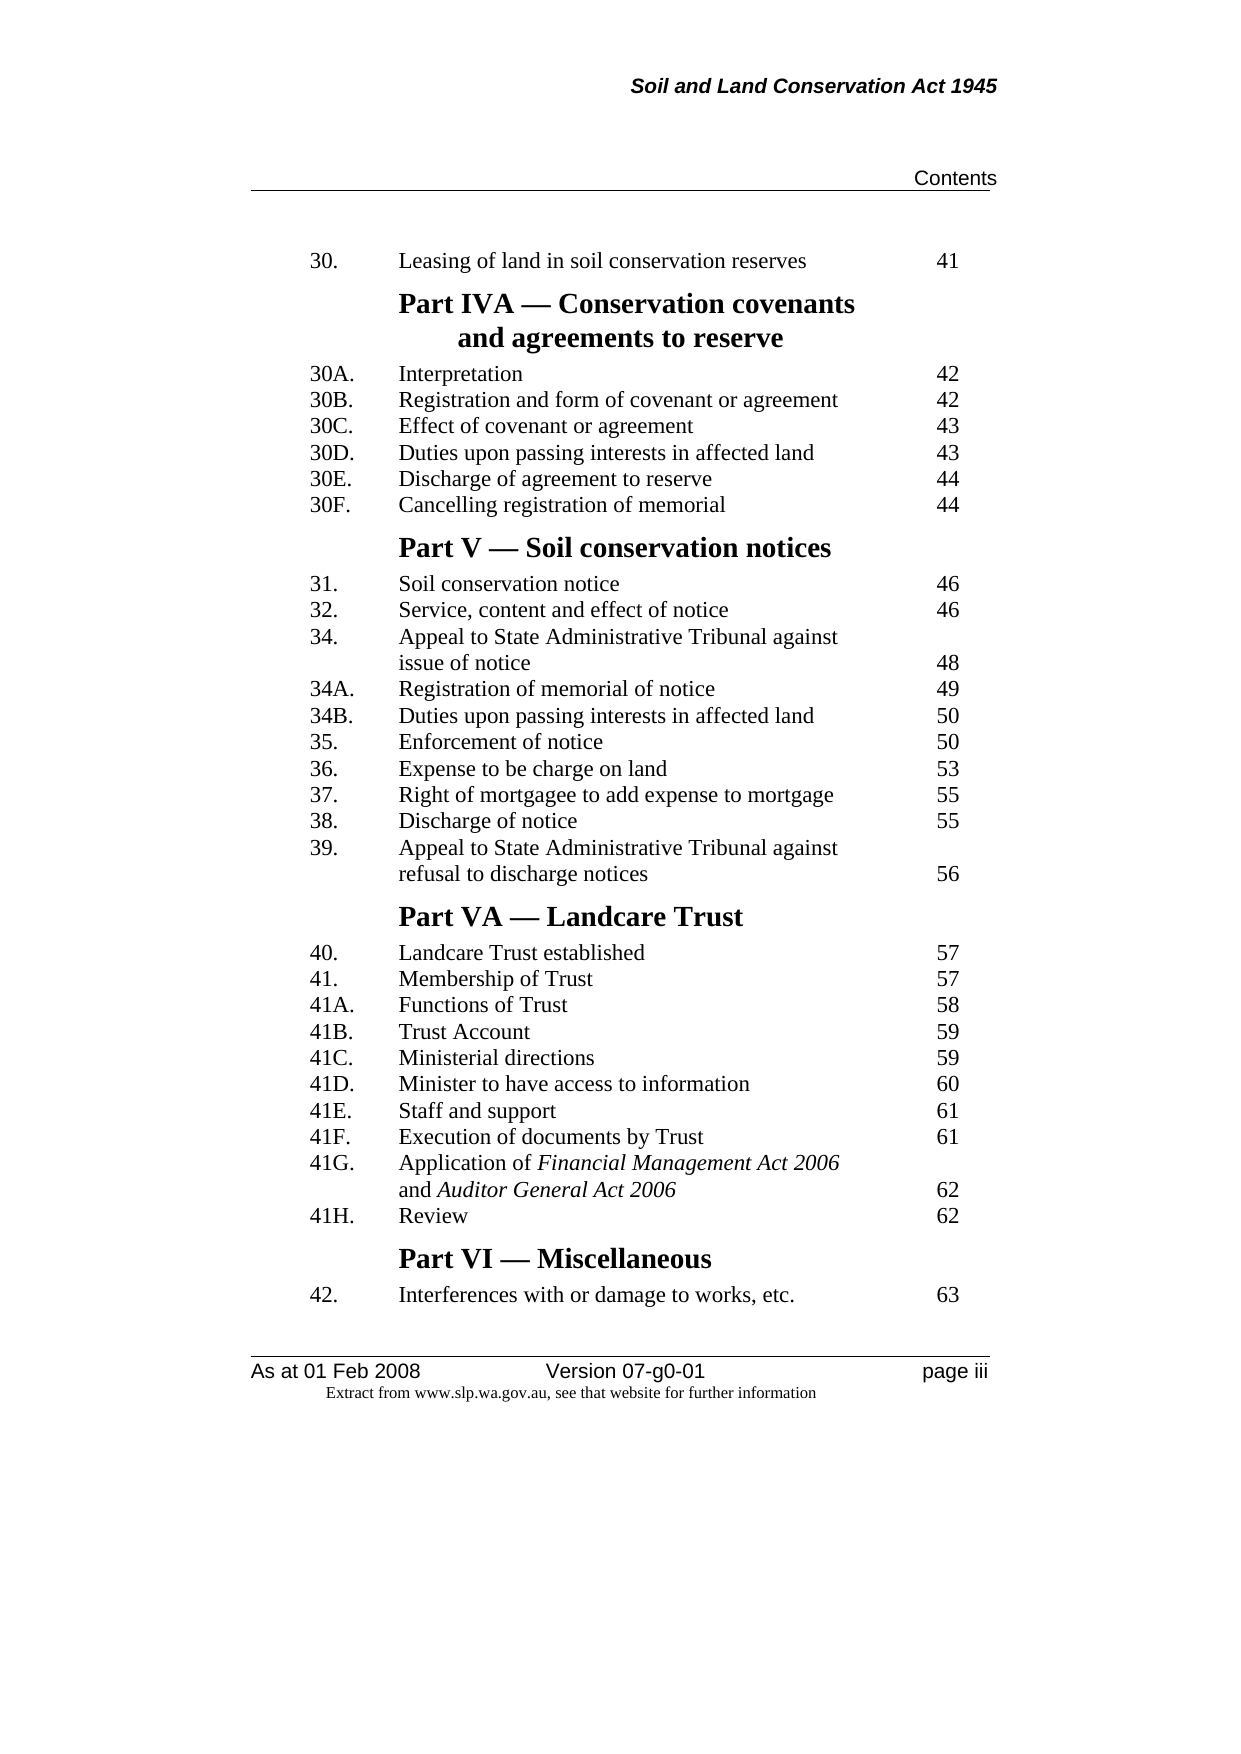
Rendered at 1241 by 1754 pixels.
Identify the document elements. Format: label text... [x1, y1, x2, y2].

text 41E. Staff and support 61 [309, 1097, 872, 1123]
text Part IVA — Conservation covenants and agreements to reserve [398, 286, 872, 353]
text 40. Landcare Trust established 57 [309, 939, 872, 965]
text 41D. Minister to have access to information 60 [309, 1070, 872, 1097]
text 30. Leasing of land in soil conservation reserves 41 [309, 247, 872, 274]
text 30D. Duties upon passing interests in affected land 43 [309, 439, 872, 465]
text 30A. Interpretation 42 [309, 360, 872, 386]
text 42. Interferences with or damage to works, etc. 63 [309, 1281, 872, 1307]
text 41G. Application of Financial Management Act 2006 and Auditor General Act 2006 62 [309, 1149, 872, 1202]
text 37. Right of mortgagee to add expense to mortgage 55 [309, 781, 872, 807]
text 35. Enforcement of notice 50 [309, 728, 872, 754]
text 30B. Registration and form of covenant or agreement 42 [309, 386, 872, 412]
text Part VA — Landcare Trust [398, 899, 872, 932]
text 30F. Cancelling registration of memorial 44 [309, 491, 872, 518]
text 30E. Discharge of agreement to reserve 44 [309, 465, 872, 491]
text 41H. Review 62 [309, 1202, 872, 1228]
text 34. Appeal to State Administrative Tribunal against issue of notice 48 [309, 623, 872, 676]
text 41C. Ministerial directions 59 [309, 1044, 872, 1070]
text 34A. Registration of memorial of notice 49 [309, 676, 872, 702]
text 41F. Execution of documents by Trust 61 [309, 1123, 872, 1149]
text 41A. Functions of Trust 58 [309, 991, 872, 1018]
text 39. Appeal to State Administrative Tribunal against refusal to discharge notices 56 [309, 834, 872, 886]
text 34B. Duties upon passing interests in affected land 50 [309, 702, 872, 728]
text Part V — Soil conservation notices [398, 530, 872, 564]
text 32. Service, content and effect of notice 46 [309, 596, 872, 623]
text Part VI — Miscellaneous [398, 1241, 872, 1274]
text 41B. Trust Account 59 [309, 1018, 872, 1044]
text 31. Soil conservation notice 46 [309, 570, 872, 596]
text 30C. Effect of covenant or agreement 43 [309, 412, 872, 439]
text 41. Membership of Trust 57 [309, 965, 872, 991]
text 38. Discharge of notice 55 [309, 807, 872, 834]
text 36. Expense to be charge on land 53 [309, 754, 872, 781]
